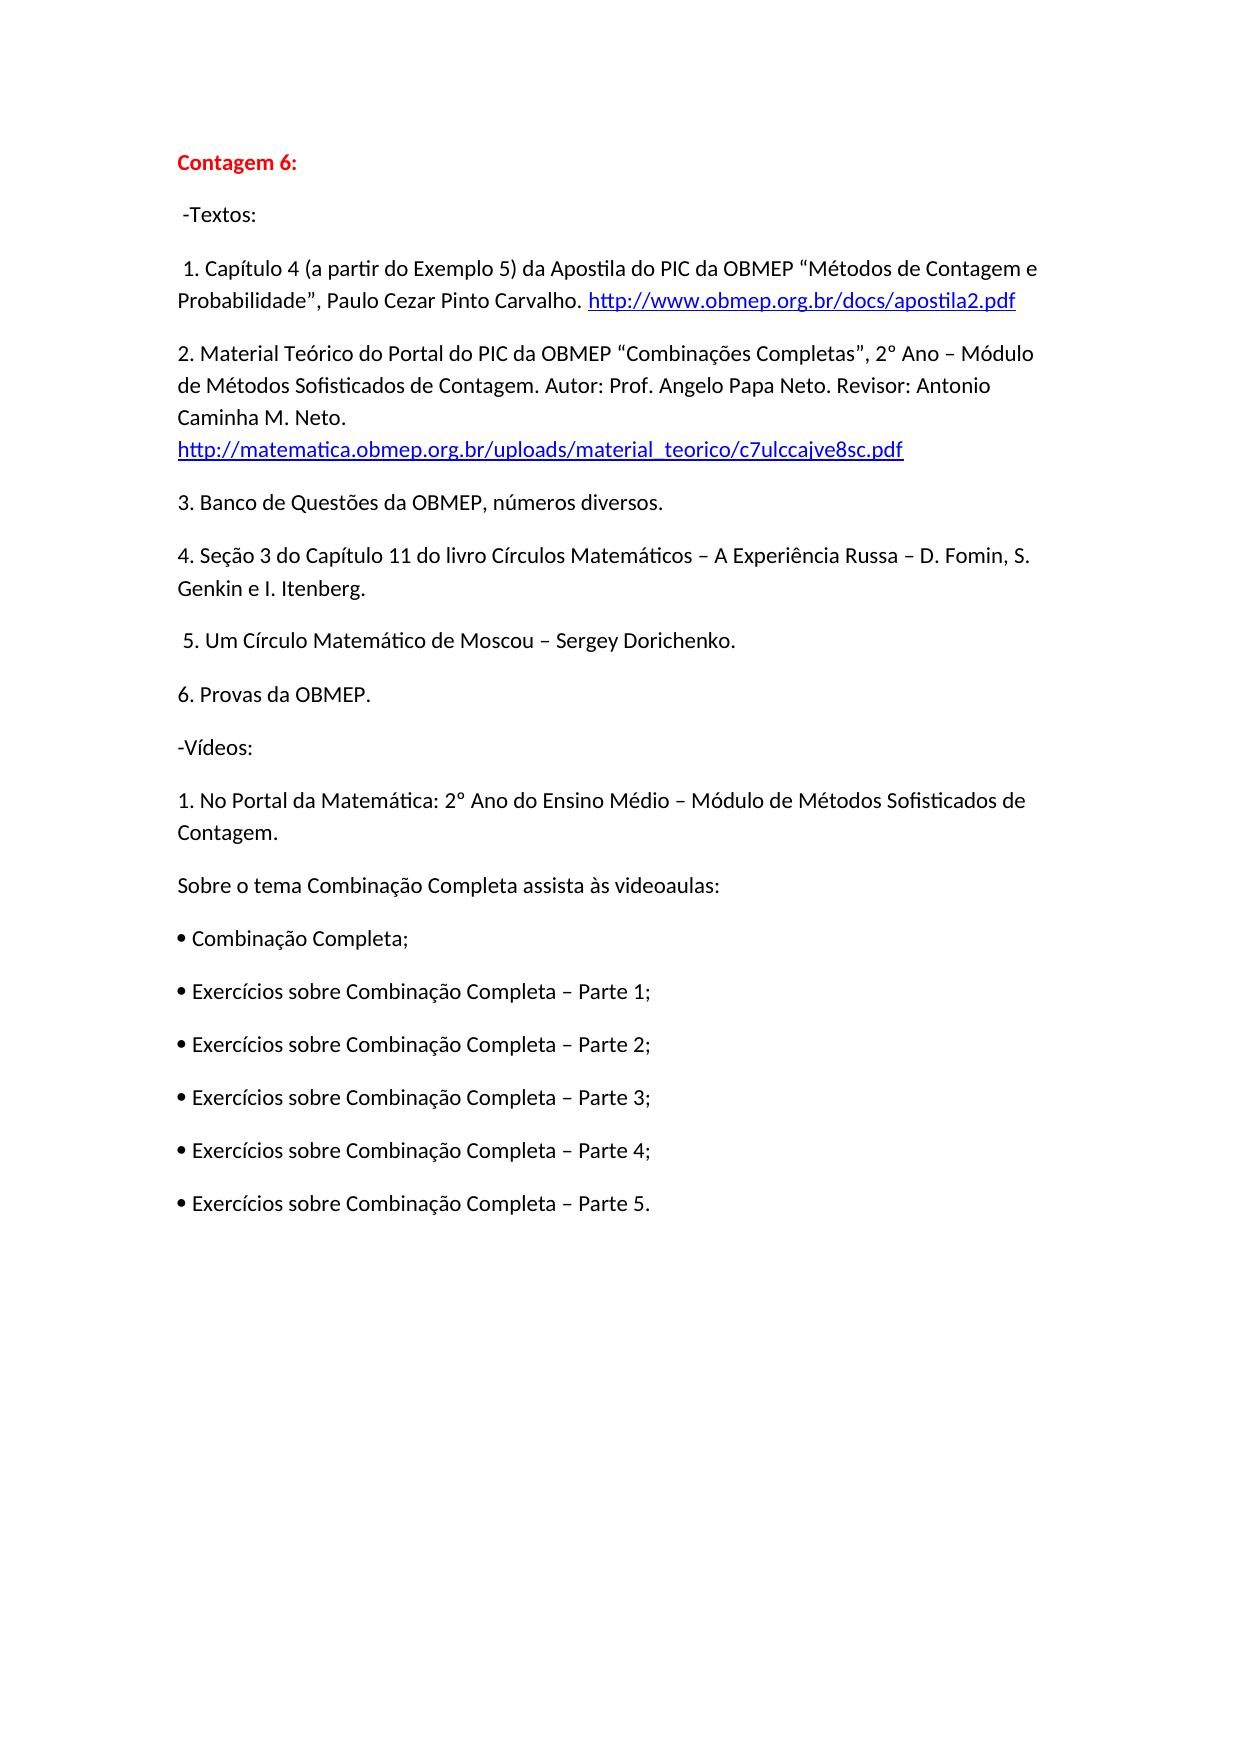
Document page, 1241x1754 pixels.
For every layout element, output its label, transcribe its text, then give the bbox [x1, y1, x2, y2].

text Exercícios sobre Combinação Completa – Parte 3; [177, 1083, 1063, 1111]
text 5. Um Círculo Matemático de Moscou – Sergey Dorichenko. [177, 627, 1063, 655]
text Combinação Completa; [177, 924, 1063, 952]
text 1. Capítulo 4 (a partir do Exemplo 5) da Apostila do PIC da OBMEP “Métodos de Contagem e Probabilidade”, Paulo Cezar Pinto Carvalho. http://www.obmep.org.br/docs/apostila2.pdf [177, 254, 1063, 314]
text 6. Provas da OBMEP. [177, 680, 1063, 708]
text Contagem 6: [177, 148, 1063, 176]
text Exercícios sobre Combinação Completa – Parte 2; [177, 1030, 1063, 1058]
text -Textos: [177, 201, 1063, 229]
text Sobre o tema Combinação Completa assista às videoaulas: [177, 871, 1063, 899]
text Exercícios sobre Combinação Completa – Parte 4; [177, 1136, 1063, 1164]
text 4. Seção 3 do Capítulo 11 do livro Círculos Matemáticos – A Experiência Russa – D. Fomin, S. Genkin e I. Itenberg. [177, 541, 1063, 602]
text 2. Material Teórico do Portal do PIC da OBMEP “Combinações Completas”, 2º Ano – Módulo de Métodos Sofisticados de Contagem. Autor: Prof. Angelo Papa Neto. Revisor: Antonio Caminha M. Neto. http://matematica.obmep.org.br/uploads/material_teorico/c7ulccajve8sc.pdf [177, 339, 1063, 463]
text 1. No Portal da Matemática: 2º Ano do Ensino Médio – Módulo de Métodos Sofisticados de Contagem. [177, 786, 1063, 846]
text -Vídeos: [177, 733, 1063, 761]
text 3. Banco de Questões da OBMEP, números diversos. [177, 488, 1063, 516]
text Exercícios sobre Combinação Completa – Parte 5. [177, 1189, 1063, 1217]
text Exercícios sobre Combinação Completa – Parte 1; [177, 977, 1063, 1005]
